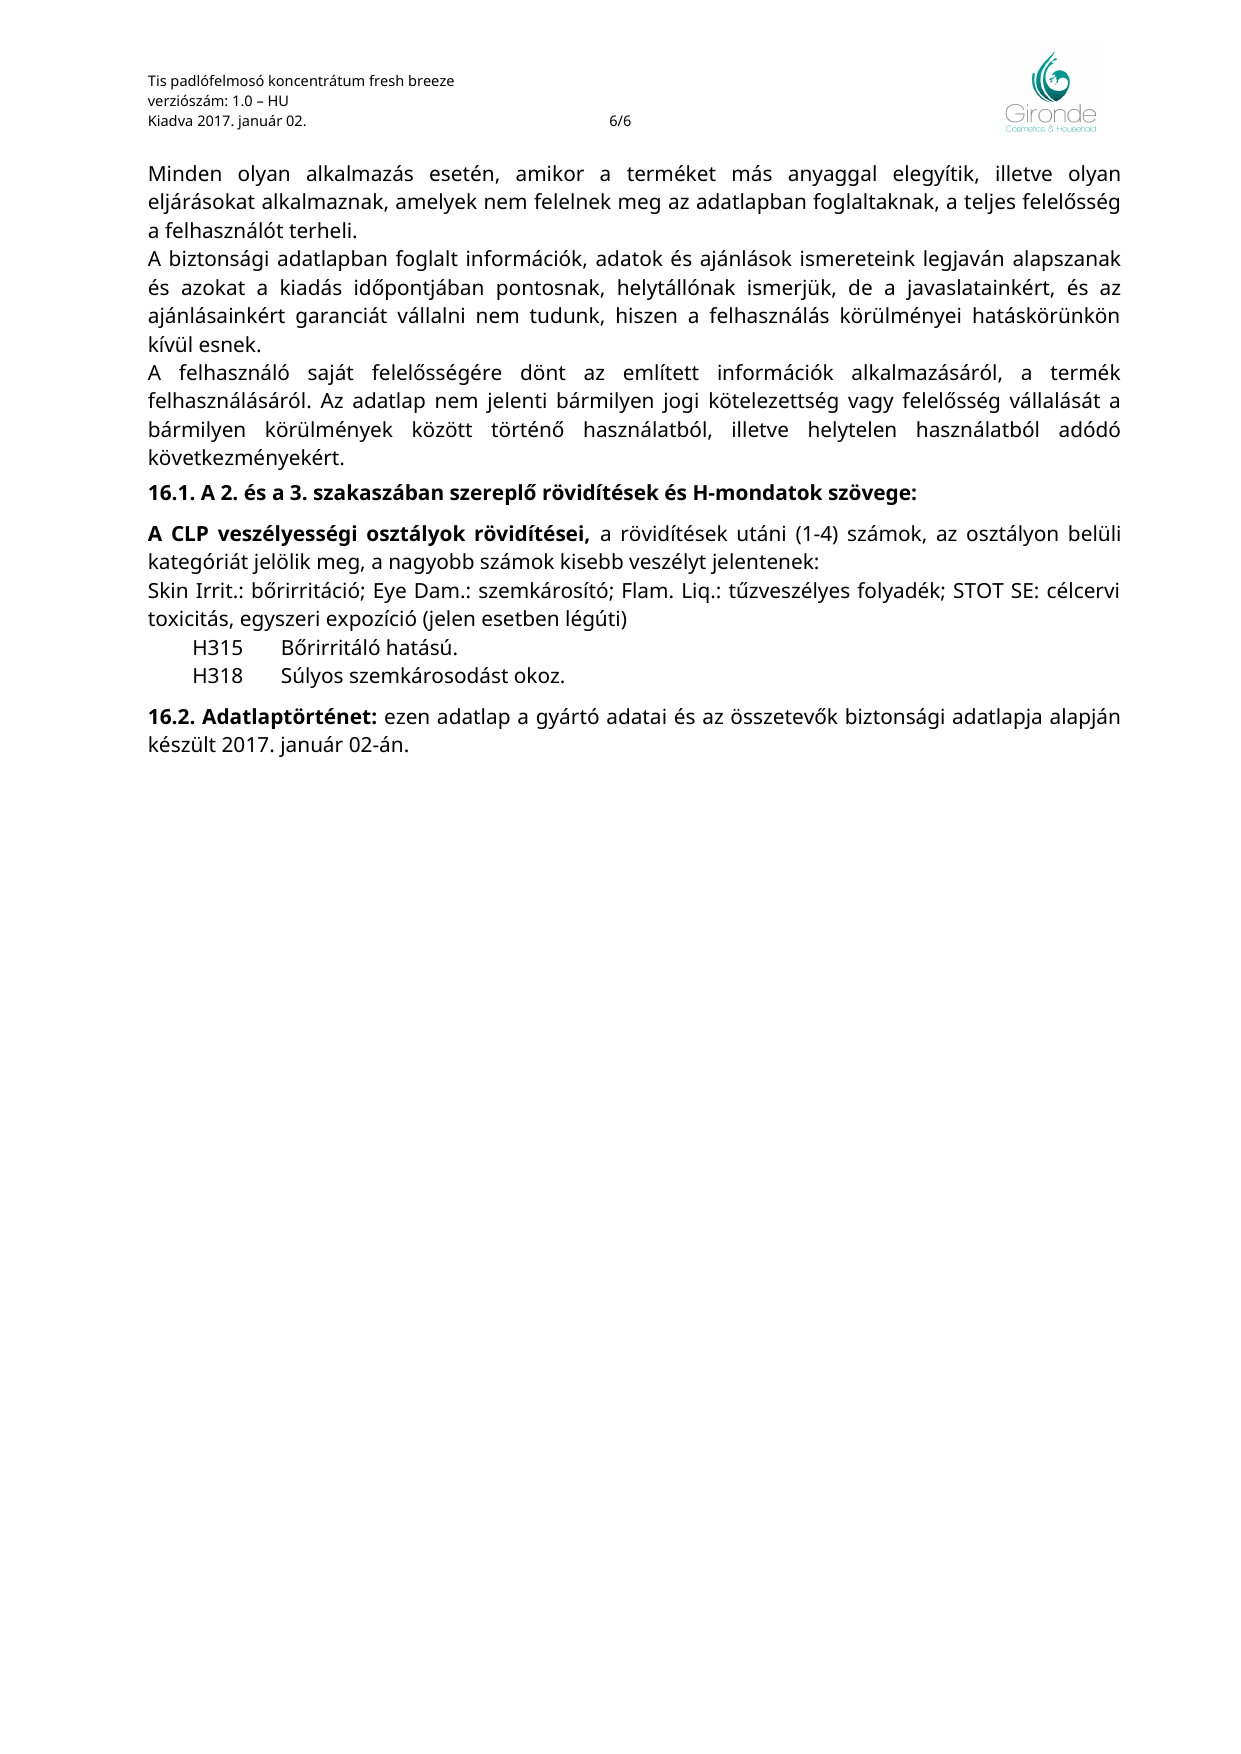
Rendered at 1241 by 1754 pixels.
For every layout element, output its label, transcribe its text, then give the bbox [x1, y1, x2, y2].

text Skin Irrit.: bőrirritáció; Eye Dam.: szemkárosító; Flam. Liq.: tűzveszélyes folyadék; STOT SE: célcervi toxicitás, egyszeri expozíció (jelen esetben légúti) [148, 576, 1122, 633]
picture [1000, 43, 1102, 136]
text 16.1. A 2. és a 3. szakaszában szereplő rövidítések és H-mondatok szövege: [148, 478, 1122, 507]
text A biztonsági adatlapban foglalt információk, adatok és ajánlások ismereteink legjaván alapszanak és azokat a kiadás időpontjában pontosnak, helytállónak ismerjük, de a javaslatainkért, és az ajánlásainkért garanciát vállalni nem tudunk, hiszen a felhasználás körülményei hatáskörünkön kívül esnek. [148, 244, 1122, 358]
text Minden olyan alkalmazás esetén, amikor a terméket más anyaggal elegyítik, illetve olyan eljárásokat alkalmaznak, amelyek nem felelnek meg az adatlapban foglaltaknak, a teljes felelősség a felhasználót terheli. [148, 159, 1122, 244]
text H318 Súlyos szemkárosodást okoz. [177, 661, 1122, 690]
text A felhasználó saját felelősségére dönt az említett információk alkalmazásáról, a termék felhasználásáról. Az adatlap nem jelenti bármilyen jogi kötelezettség vagy felelősség vállalását a bármilyen körülmények között történő használatból, illetve helytelen használatból adódó következményekért. [148, 358, 1122, 472]
text A CLP veszélyességi osztályok rövidítései, a rövidítések utáni (1-4) számok, az osztályon belüli kategóriát jelölik meg, a nagyobb számok kisebb veszélyt jelentenek: [148, 519, 1122, 576]
text H315 Bőrirritáló hatású. [177, 633, 1122, 661]
text 16.2. Adatlaptörténet: ezen adatlap a gyártó adatai és az összetevők biztonsági adatlapja alapján készült 2017. január 02-án. [148, 702, 1122, 759]
